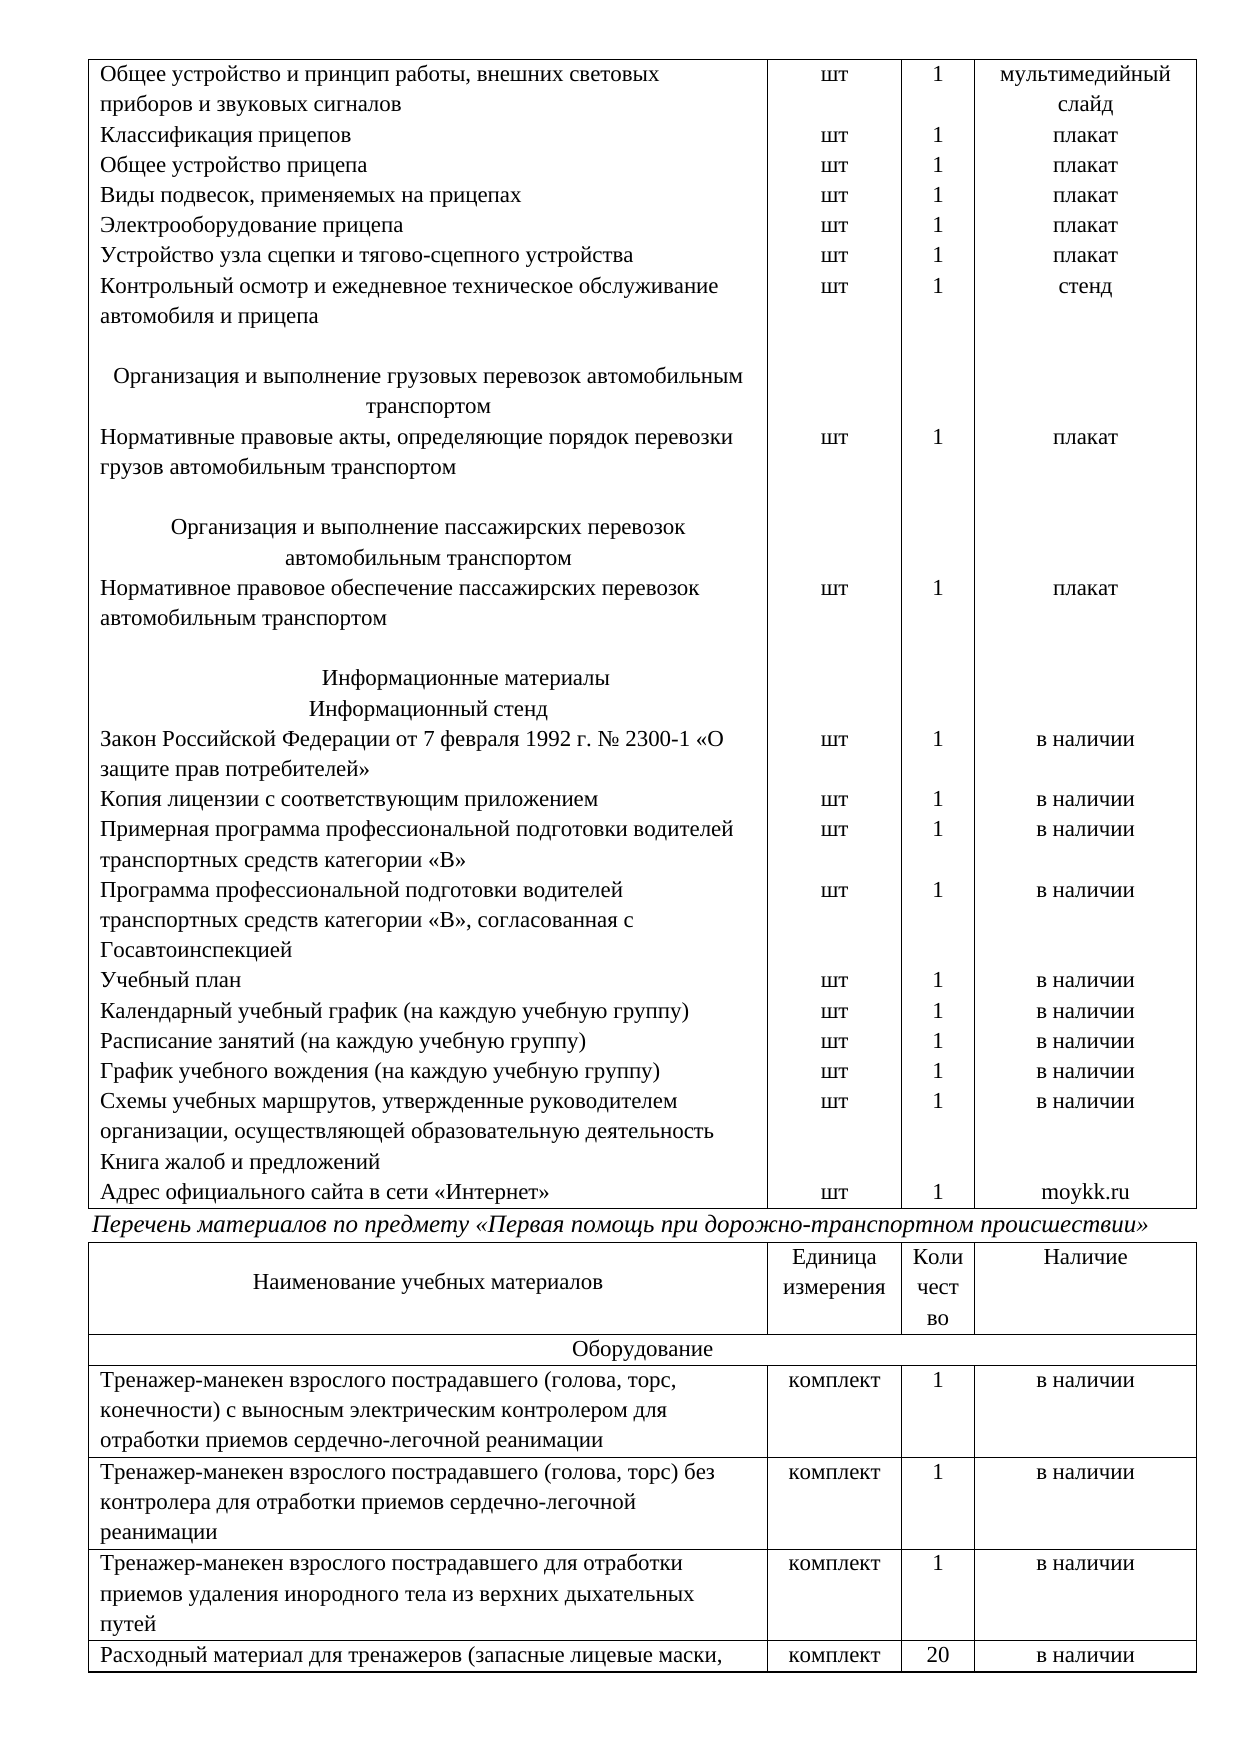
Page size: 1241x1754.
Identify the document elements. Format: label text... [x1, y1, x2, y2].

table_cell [902, 60, 974, 1208]
table_cell комплект [768, 1366, 901, 1457]
table_cell в наличии [975, 1641, 1196, 1671]
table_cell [975, 60, 1196, 1208]
table_cell в наличии [975, 1366, 1196, 1457]
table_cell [89, 1641, 767, 1671]
table_cell Тренажер-манекен взрослого пострадавшего (голова, торс) без контролера для отработки приемов сердечно-легочной реанимации [89, 1458, 767, 1548]
table_cell в наличии [975, 1550, 1196, 1640]
table_cell Оборудование [89, 1335, 1196, 1365]
table_cell Тренажер-манекен взрослого пострадавшего для отработки приемов удаления инородного тела из верхних дыхательных путей [89, 1550, 767, 1640]
table_cell комплект [768, 1550, 901, 1640]
table_cell Тренажер-манекен взрослого пострадавшего (голова, торс, конечности) с выносным электрическим контролером для отработки приемов сердечно-легочной реанимации [89, 1366, 767, 1457]
text Перечень материалов по предмету «Первая помощь при дорожно-транспортном происшествии» [89, 1209, 1152, 1238]
table_header Количество [902, 1243, 974, 1334]
table_header Наличие [975, 1243, 1196, 1334]
table_header Единица измерения [768, 1243, 901, 1334]
table_header Наименование учебных материалов [89, 1243, 767, 1334]
table_cell в наличии [975, 1458, 1196, 1548]
table_cell 1 [902, 1550, 974, 1640]
table_cell 1 [902, 1458, 974, 1548]
table_cell комплект [768, 1641, 901, 1671]
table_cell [768, 60, 901, 1208]
table_cell 20 [902, 1641, 974, 1671]
table_cell комплект [768, 1458, 901, 1548]
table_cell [89, 60, 767, 1208]
table_cell 1 [902, 1366, 974, 1457]
